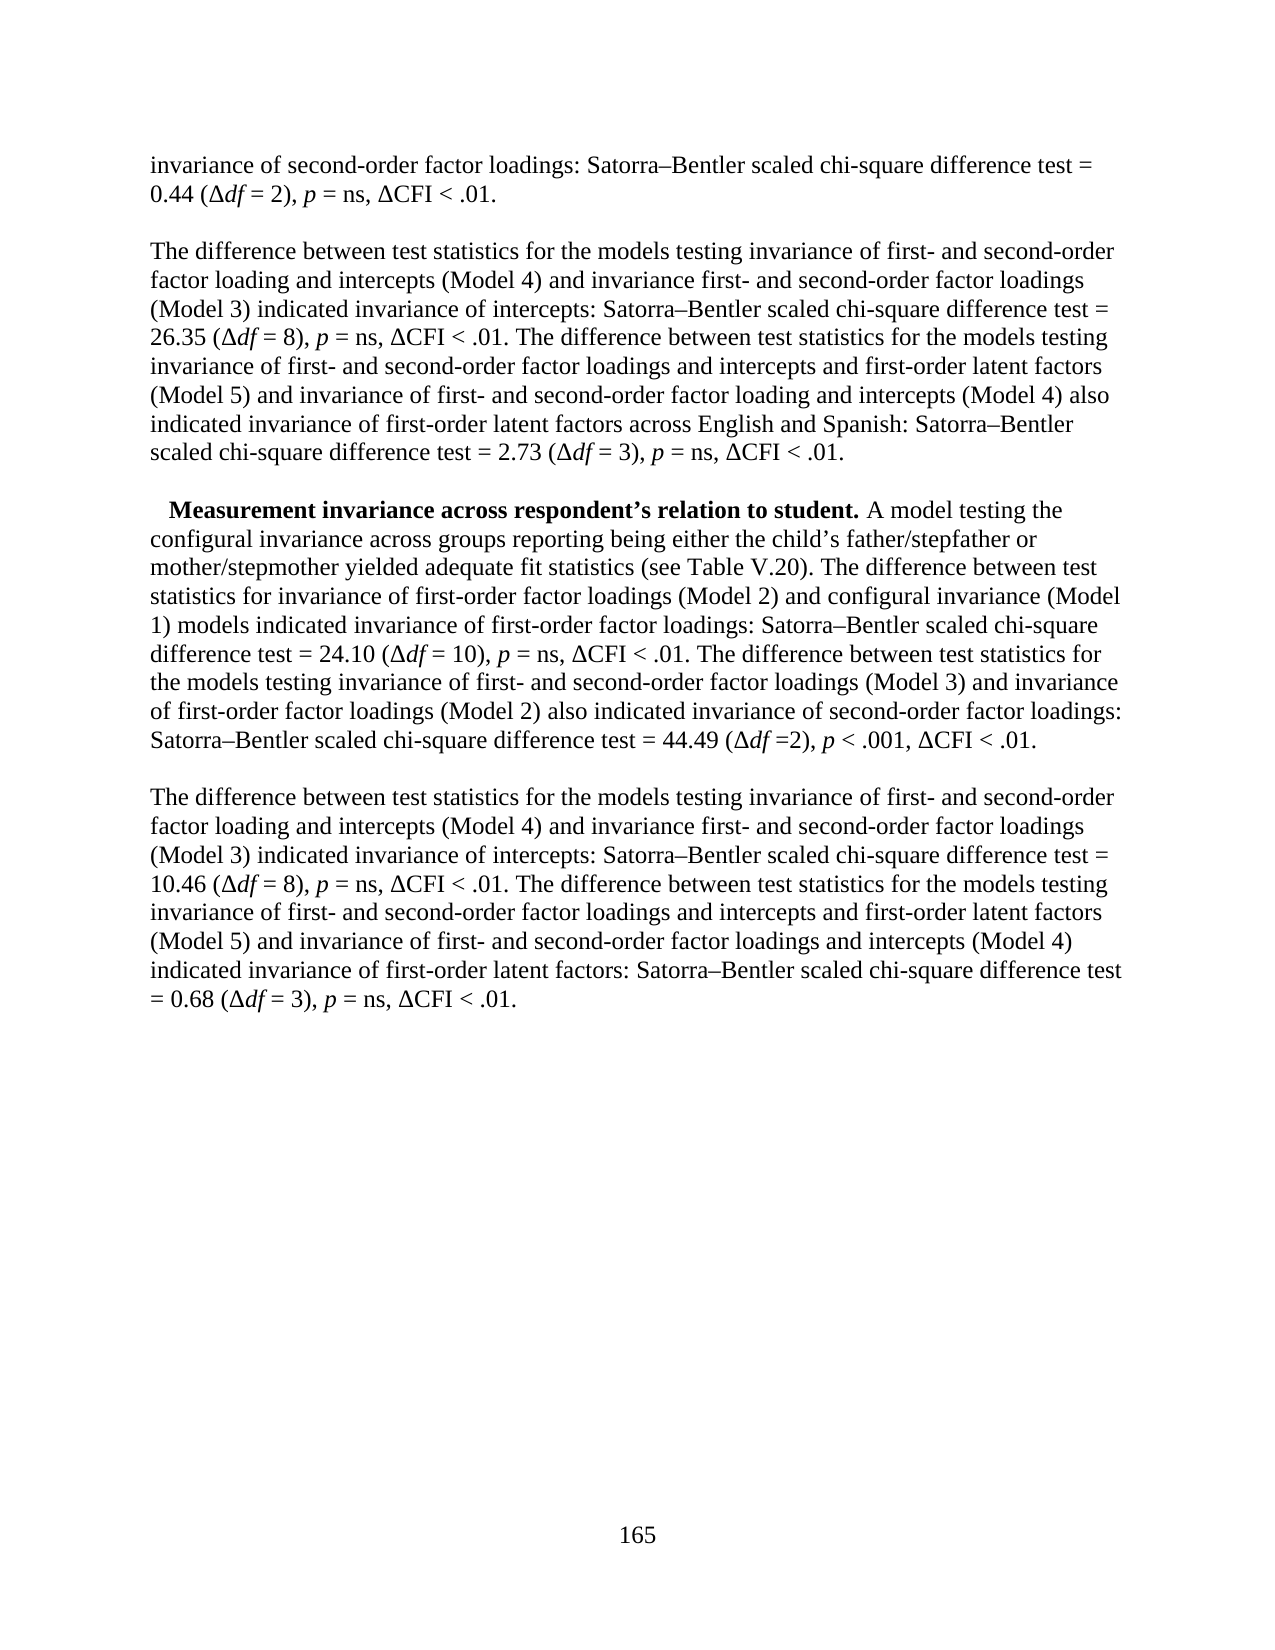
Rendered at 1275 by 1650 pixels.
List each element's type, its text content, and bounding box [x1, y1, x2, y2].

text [150, 150, 1125, 207]
text The difference between test statistics for the models testing invariance of first- and second-order factor loading and intercepts (Model 4) and invariance first- and second-order factor loadings (Model 3) indicated invariance of intercepts: Satorra–Bentler scaled chi-square difference test = 26.35 (Δdf = 8), p = ns, ΔCFI < .01. The difference between test statistics for the models testing invariance of first- and second-order factor loadings and intercepts and first-order latent factors (Model 5) and invariance of first- and second-order factor loading and intercepts (Model 4) also indicated invariance of first-order latent factors across English and Spanish: Satorra–Bentler scaled chi-square difference test = 2.73 (Δdf = 3), p = ns, ΔCFI < .01. [150, 236, 1125, 466]
text Measurement invariance across respondent’s relation to student. A model testing the configural invariance across groups reporting being either the child’s father/stepfather or mother/stepmother yielded adequate fit statistics (see Table V.20). The difference between test statistics for invariance of first-order factor loadings (Model 2) and configural invariance (Model 1) models indicated invariance of first-order factor loadings: Satorra–Bentler scaled chi-square difference test = 24.10 (Δdf = 10), p = ns, ΔCFI < .01. The difference between test statistics for the models testing invariance of first- and second-order factor loadings (Model 3) and invariance of first-order factor loadings (Model 2) also indicated invariance of second-order factor loadings: Satorra–Bentler scaled chi-square difference test = 44.49 (Δdf =2), p < .001, ΔCFI < .01. [150, 495, 1125, 754]
text The difference between test statistics for the models testing invariance of first- and second-order factor loading and intercepts (Model 4) and invariance first- and second-order factor loadings (Model 3) indicated invariance of intercepts: Satorra–Bentler scaled chi-square difference test = 10.46 (Δdf = 8), p = ns, ΔCFI < .01. The difference between test statistics for the models testing invariance of first- and second-order factor loadings and intercepts and first-order latent factors (Model 5) and invariance of first- and second-order factor loadings and intercepts (Model 4) indicated invariance of first-order latent factors: Satorra–Bentler scaled chi-square difference test = 0.68 (Δdf = 3), p = ns, ΔCFI < .01. [150, 782, 1125, 1012]
